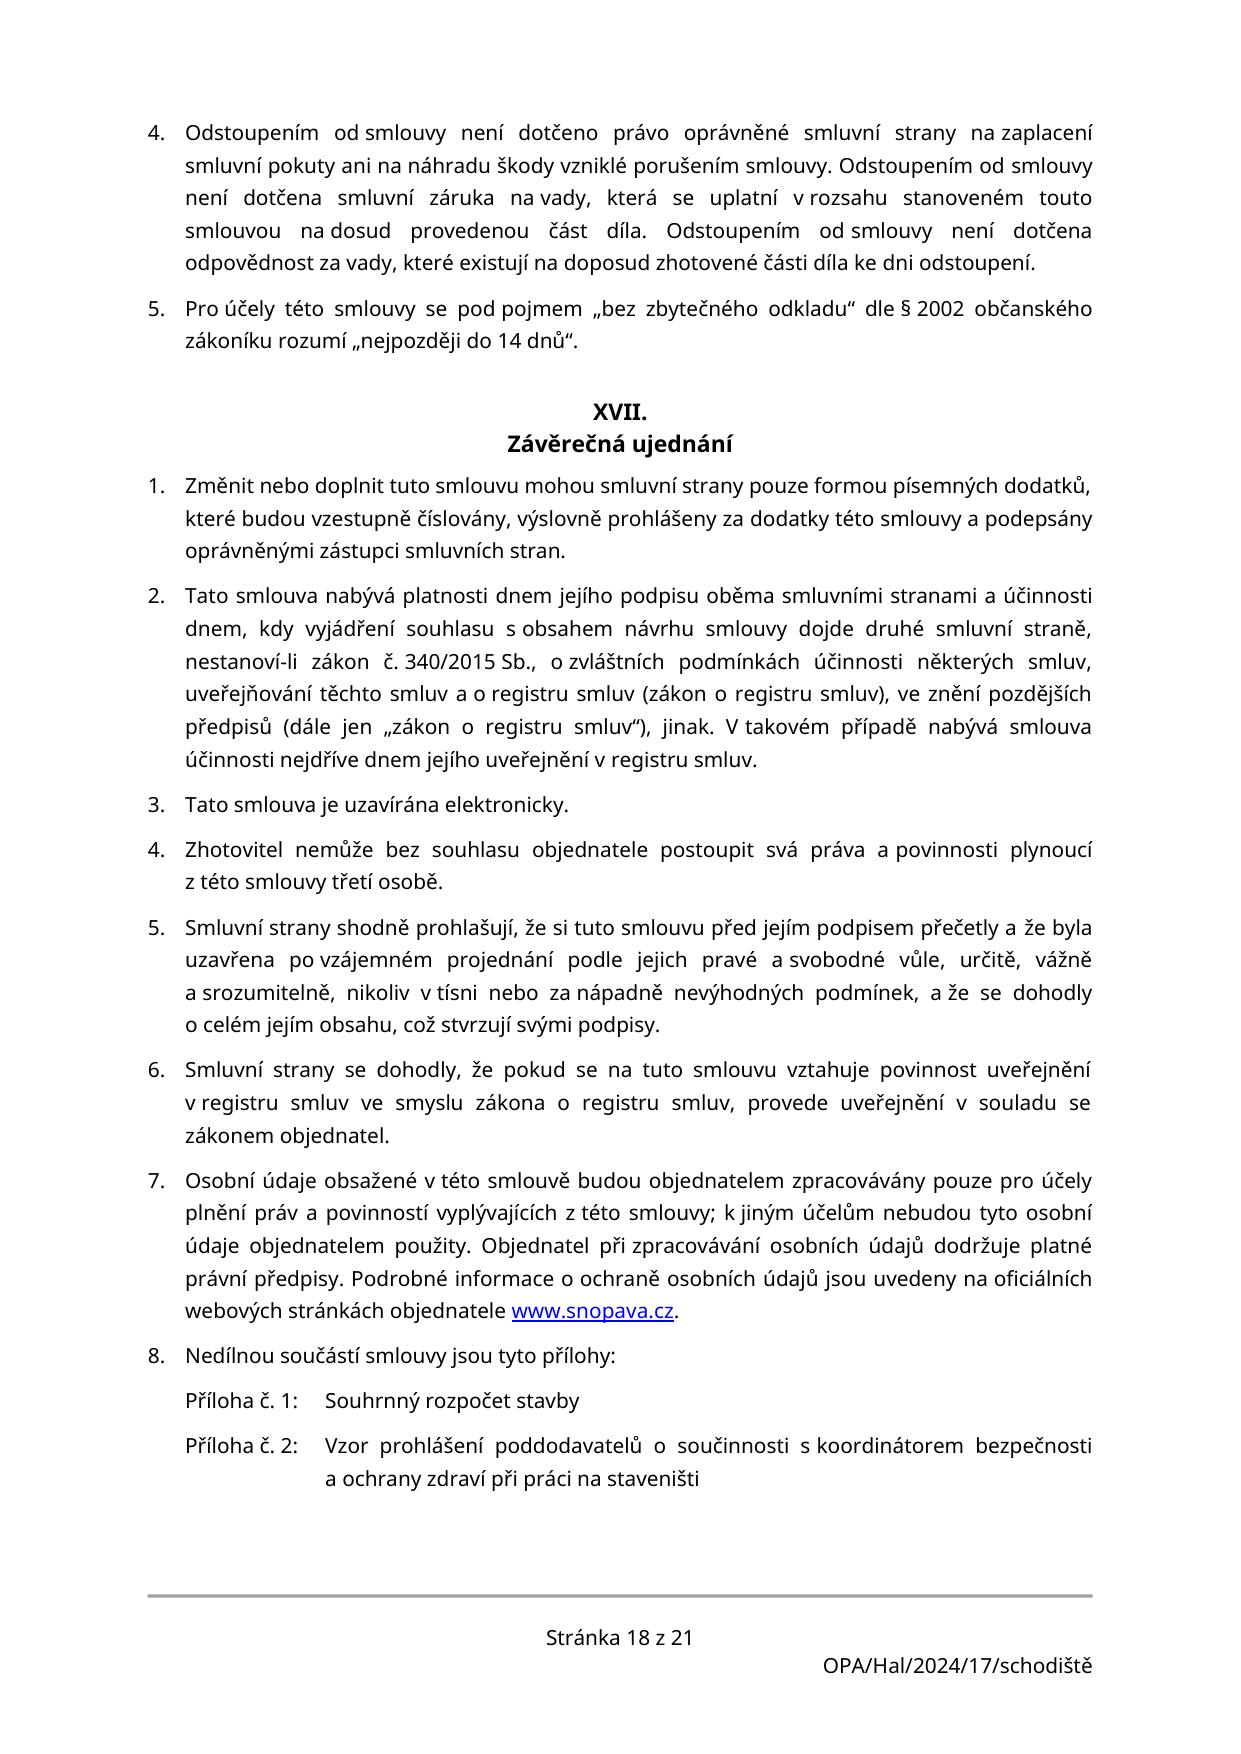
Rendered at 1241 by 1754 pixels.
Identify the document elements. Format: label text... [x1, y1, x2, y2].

list Nedílnou součástí smlouvy jsou tyto přílohy: [148, 1341, 1092, 1370]
text XVII. Závěrečná ujednání [148, 396, 1092, 459]
list Smluvní strany shodně prohlašují, že si tuto smlouvu před jejím podpisem přečetly a že byla uzavřena po vzájemném projednání podle jejich pravé a svobodné vůle, určitě, vážně a srozumitelně, nikoliv v tísni nebo za nápadně nevýhodných podmínek, a že se dohodly o celém jejím obsahu, což stvrzují svými podpisy. [148, 913, 1092, 1039]
list Osobní údaje obsažené v této smlouvě budou objednatelem zpracovávány pouze pro účely plnění práv a povinností vyplývajících z této smlouvy; k jiným účelům nebudou tyto osobní údaje objednatelem použity. Objednatel při zpracovávání osobních údajů dodržuje platné právní předpisy. Podrobné informace o ochraně osobních údajů jsou uvedeny na oficiálních webových stránkách objednatele www.snopava.cz. [148, 1166, 1092, 1325]
list Změnit nebo doplnit tuto smlouvu mohou smluvní strany pouze formou písemných dodatků, které budou vzestupně číslovány, výslovně prohlášeny za dodatky této smlouvy a podepsány oprávněnými zástupci smluvních stran. [148, 471, 1092, 565]
text Příloha č. 1: Souhrnný rozpočet stavby [185, 1386, 1092, 1415]
list Tato smlouva nabývá platnosti dnem jejího podpisu oběma smluvními stranami a účinnosti dnem, kdy vyjádření souhlasu s obsahem návrhu smlouvy dojde druhé smluvní straně, nestanoví-li zákon č. 340/2015 Sb., o zvláštních podmínkách účinnosti některých smluv, uveřejňování těchto smluv a o registru smluv (zákon o registru smluv), ve znění pozdějších předpisů (dále jen „zákon o registru smluv“), jinak. V takovém případě nabývá smlouva účinnosti nejdříve dnem jejího uveřejnění v registru smluv. [148, 582, 1092, 773]
text Příloha č. 2: Vzor prohlášení poddodavatelů o součinnosti s koordinátorem bezpečnosti a ochrany zdraví při práci na staveništi [185, 1432, 1092, 1493]
list Tato smlouva je uzavírána elektronicky. [148, 790, 1092, 818]
list Zhotovitel nemůže bez souhlasu objednatele postoupit svá práva a povinnosti plynoucí z této smlouvy třetí osobě. [148, 835, 1092, 896]
list Odstoupením od smlouvy není dotčeno právo oprávněné smluvní strany na zaplacení smluvní pokuty ani na náhradu škody vzniklé porušením smlouvy. Odstoupením od smlouvy není dotčena smluvní záruka na vady, která se uplatní v rozsahu stanoveném touto smlouvou na dosud provedenou část díla. Odstoupením od smlouvy není dotčena odpovědnost za vady, které existují na doposud zhotovené části díla ke dni odstoupení. [148, 118, 1092, 277]
list Smluvní strany se dohodly, že pokud se na tuto smlouvu vztahuje povinnost uveřejnění v registru smluv ve smyslu zákona o registru smluv, provede uveřejnění v souladu se zákonem objednatel. [148, 1056, 1092, 1149]
list Pro účely této smlouvy se pod pojmem „bez zbytečného odkladu“ dle § 2002 občanského zákoníku rozumí „nejpozději do 14 dnů“. [148, 294, 1092, 355]
